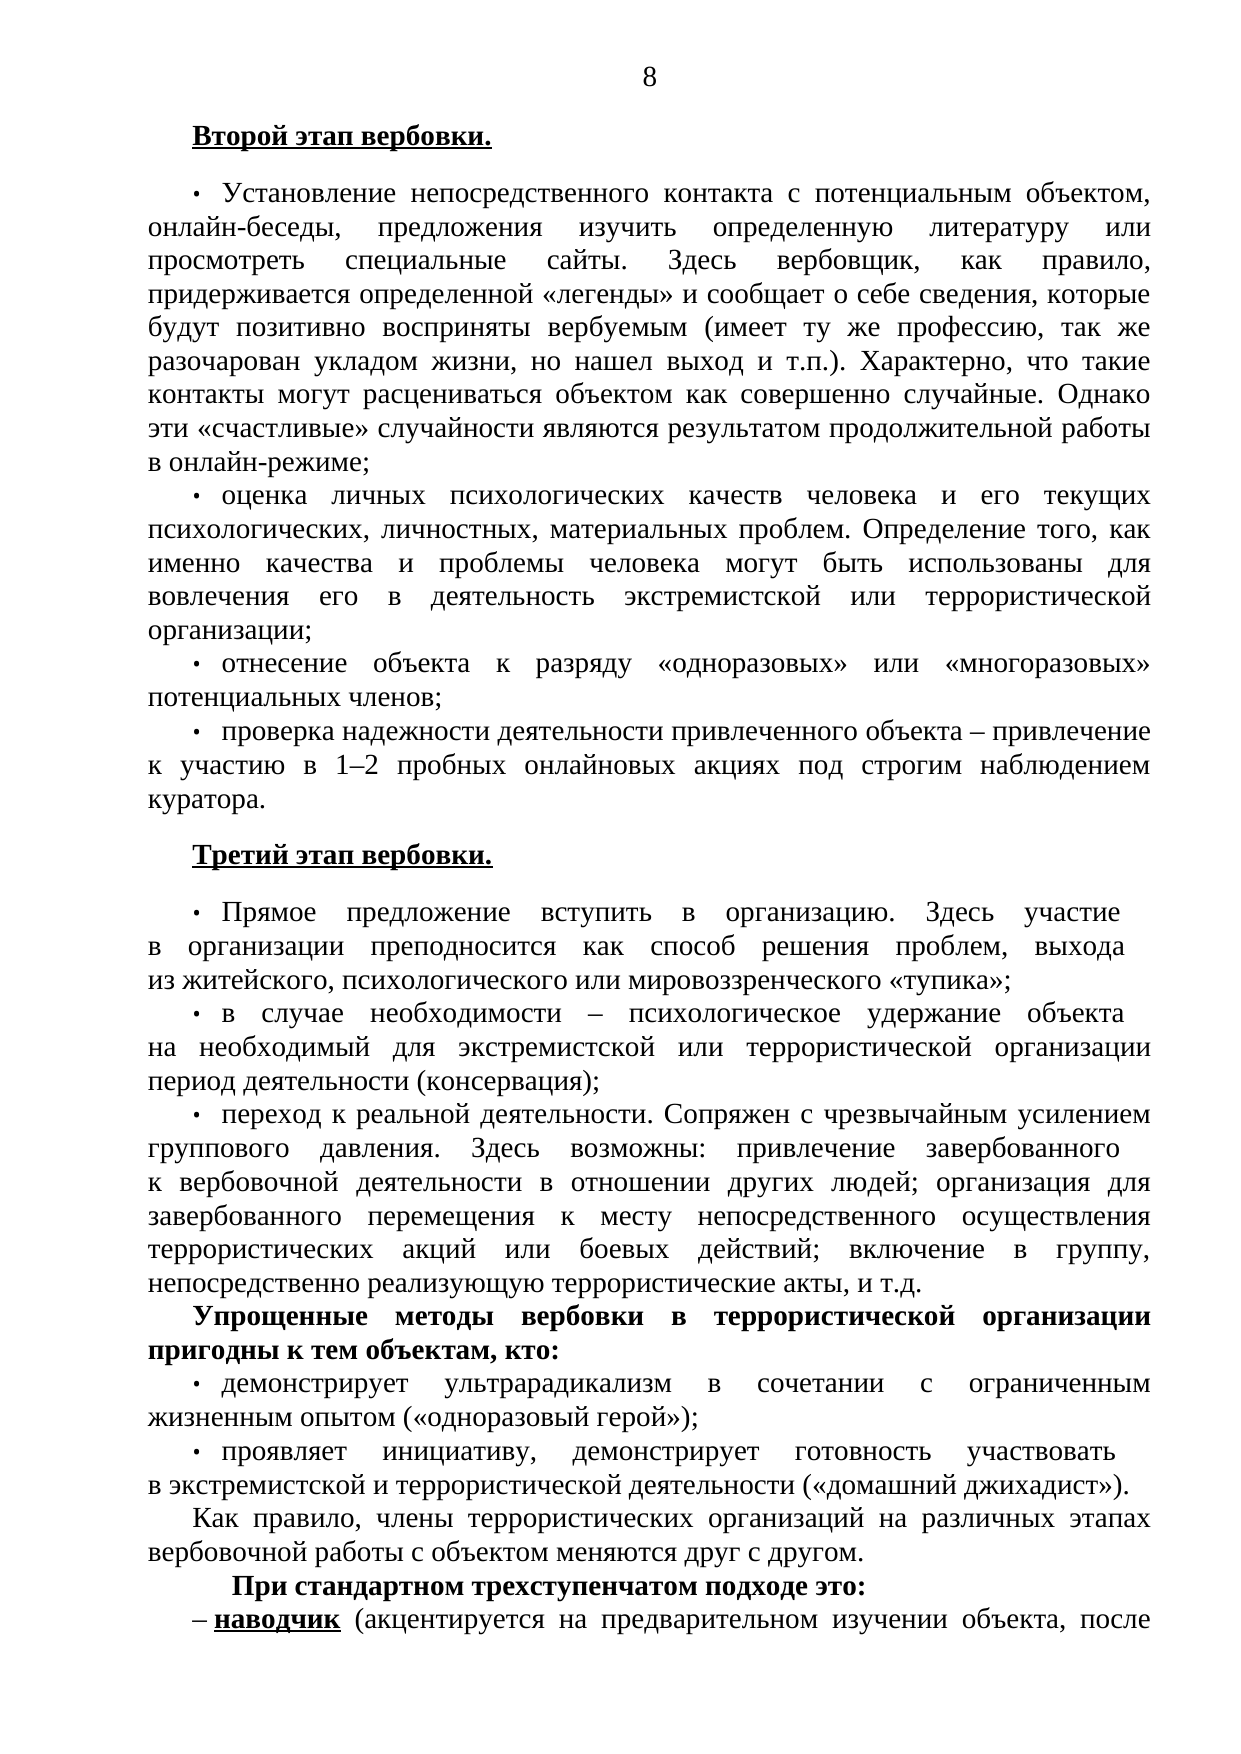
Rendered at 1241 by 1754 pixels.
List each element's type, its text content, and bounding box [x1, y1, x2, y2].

text При стандартном трехступенчатом подходе это: [187, 1568, 1152, 1601]
list в случае необходимости – психологическое удержание объекта на необходимый для экстремистской или террористической организации период деятельности (консервация); [148, 995, 1152, 1097]
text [148, 1601, 1152, 1635]
list демонстрирует ультрарадикализм в сочетании с ограниченным жизненным опытом («одноразовый герой»); [148, 1365, 1152, 1433]
list переход к реальной деятельности. Сопряжен с чрезвычайным усилением группового давления. Здесь возможны: привлечение завербованного к вербовочной деятельности в отношении других людей; организация для завербованного перемещения к месту непосредственного осуществления террористических акций или боевых действий; включение в группу, непосредственно реализующую террористические акты, и т.д. [148, 1097, 1152, 1298]
list Установление непосредственного контакта с потенциальным объектом, онлайн-беседы, предложения изучить определенную литературу или просмотреть специальные сайты. Здесь вербовщик, как правило, придерживается определенной «легенды» и сообщает о себе сведения, которые будут позитивно восприняты вербуемым (имеет ту же профессию, так же разочарован укладом жизни, но нашел выход и т.п.). Характерно, что такие контакты могут расцениваться объектом как совершенно случайные. Однако эти «счастливые» случайности являются результатом продолжительной работы в онлайн-режиме; [148, 175, 1152, 477]
list отнесение объекта к разряду «одноразовых» или «многоразовых» потенциальных членов; [148, 646, 1152, 713]
list проявляет инициативу, демонстрирует готовность участвовать в экстремистской и террористической деятельности («домашний джихадист»). [148, 1433, 1152, 1501]
text Второй этап вербовки. [192, 118, 1152, 152]
text Третий этап вербовки. [192, 837, 1152, 871]
list оценка личных психологических качеств человека и его текущих психологических, личностных, материальных проблем. Определение того, как именно качества и проблемы человека могут быть использованы для вовлечения его в деятельность экстремистской или террористической организации; [148, 477, 1152, 646]
list проверка надежности деятельности привлеченного объекта – привлечение к участию в 1–2 пробных онлайновых акциях под строгим наблюдением куратора. [148, 713, 1152, 814]
list Прямое предложение вступить в организацию. Здесь участие в организации преподносится как способ решения проблем, выхода из житейского, психологического или мировоззренческого «тупика»; [148, 894, 1152, 995]
text Упрощенные методы вербовки в террористической организации пригодны к тем объектам, кто: [148, 1298, 1152, 1365]
text Как правило, члены террористических организаций на различных этапах вербовочной работы с объектом меняются друг с другом. [148, 1501, 1152, 1568]
